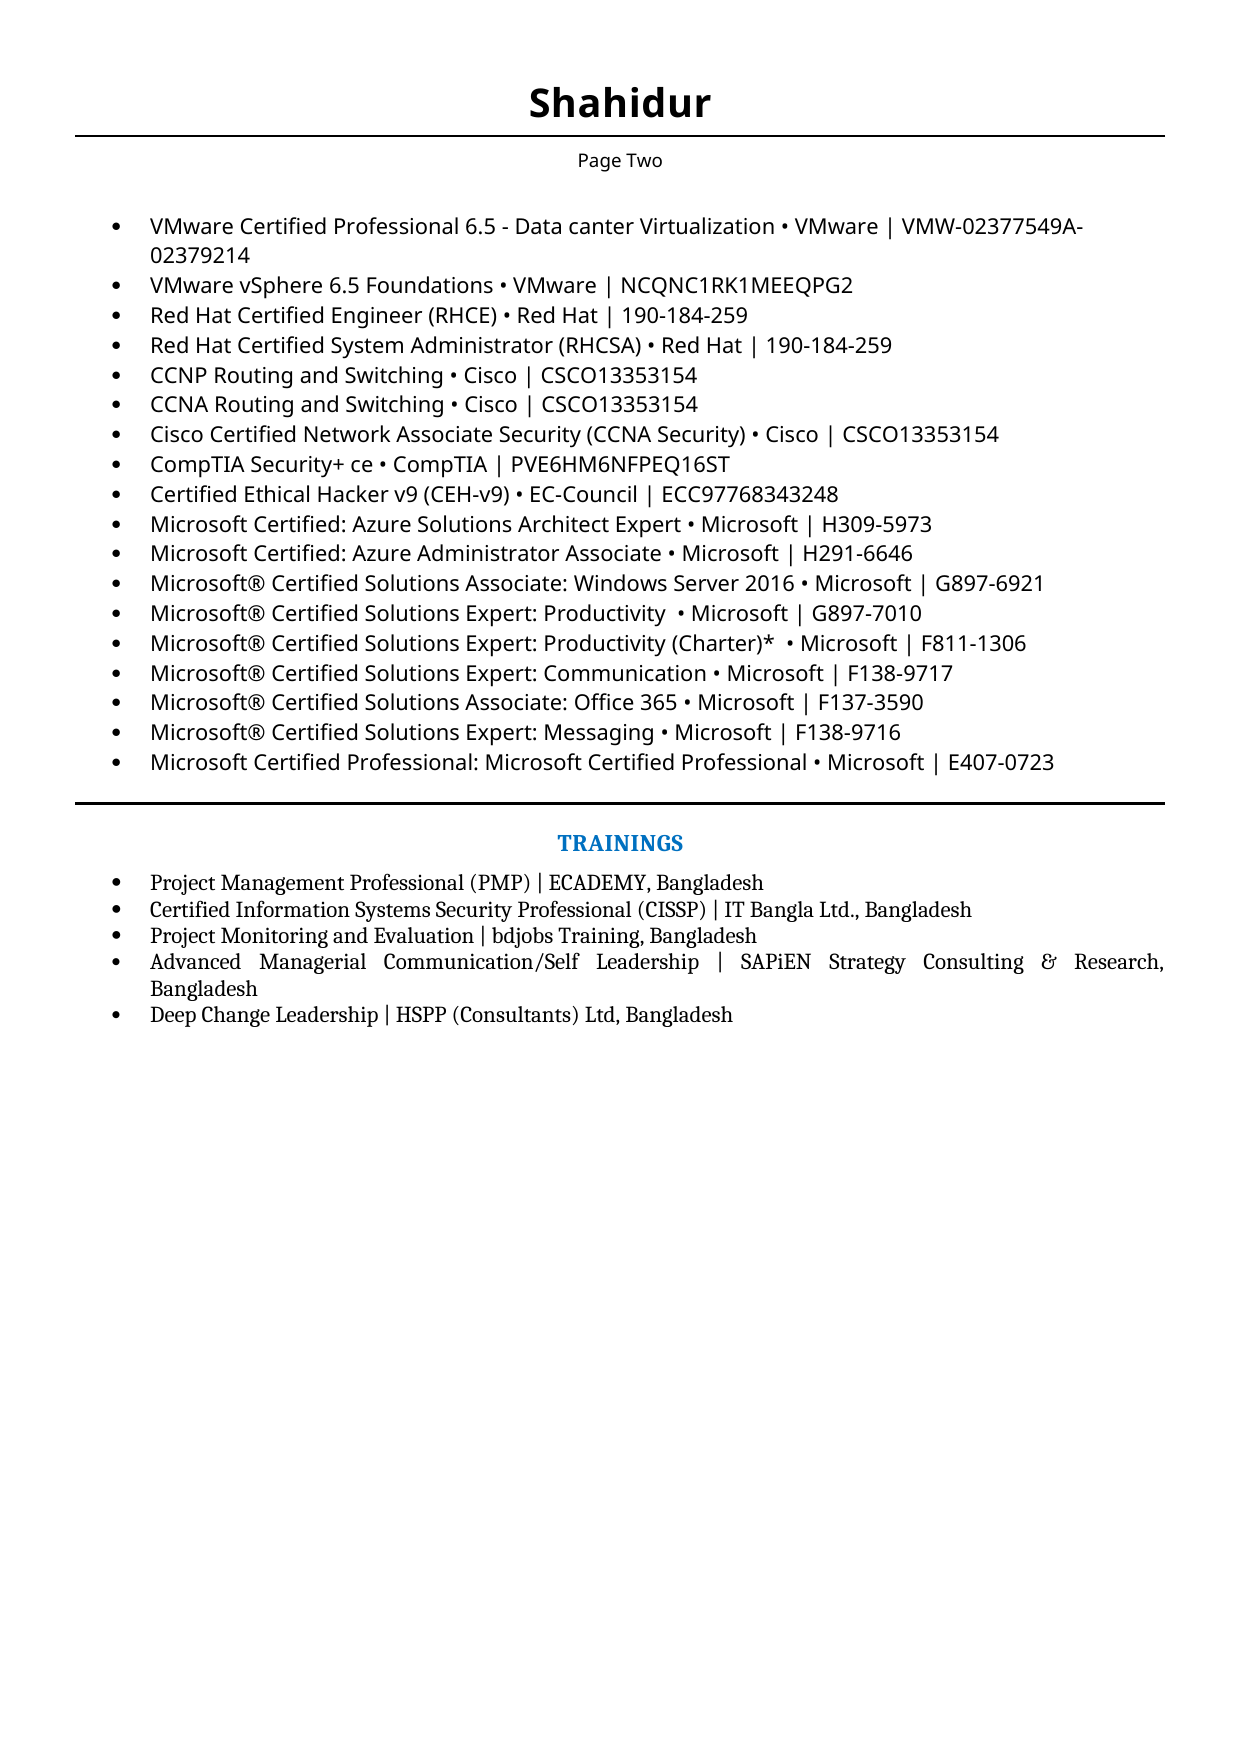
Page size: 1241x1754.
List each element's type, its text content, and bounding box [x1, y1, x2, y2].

list Project Management Professional (PMP) | ECADEMY, Bangladesh [112, 870, 1165, 896]
list VMware vSphere 6.5 Foundations • VMware | NCQNC1RK1MEEQPG2 [112, 270, 1165, 300]
list CCNA Routing and Switching • Cisco | CSCO13353154 [112, 389, 1165, 419]
list Deep Change Leadership | HSPP (Consultants) Ltd, Bangladesh [112, 1002, 1165, 1028]
list Microsoft® Certified Solutions Expert: Messaging • Microsoft | F138-9716 [112, 717, 1165, 747]
list Red Hat Certified System Administrator (RHCSA) • Red Hat | 190-184-259 [112, 330, 1165, 360]
list Microsoft® Certified Solutions Expert: Communication • Microsoft | F138-9717 [112, 658, 1165, 687]
list Certified Information Systems Security Professional (CISSP) | IT Bangla Ltd., Bangladesh [112, 896, 1165, 923]
list Microsoft Certified Professional: Microsoft Certified Professional • Microsoft | E407-0723 [112, 747, 1165, 777]
list CCNP Routing and Switching • Cisco | CSCO13353154 [112, 360, 1165, 389]
text trainings [75, 805, 1165, 857]
list Microsoft® Certified Solutions Expert: Productivity • Microsoft | G897-7010 [112, 598, 1165, 628]
list Certified Ethical Hacker v9 (CEH-v9) • EC-Council | ECC97768343248 [112, 479, 1165, 509]
list Microsoft Certified: Azure Administrator Associate • Microsoft | H291-6646 [112, 538, 1165, 568]
list Microsoft® Certified Solutions Associate: Office 365 • Microsoft | F137-3590 [112, 687, 1165, 717]
list Microsoft Certified: Azure Solutions Architect Expert • Microsoft | H309-5973 [112, 509, 1165, 538]
list Microsoft® Certified Solutions Associate: Windows Server 2016 • Microsoft | G897-6921 [112, 568, 1165, 598]
list CompTIA Security+ ce • CompTIA | PVE6HM6NFPEQ16ST [112, 449, 1165, 479]
list Microsoft® Certified Solutions Expert: Productivity (Charter)* • Microsoft | F811-1306 [112, 628, 1165, 658]
list Cisco Certified Network Associate Security (CCNA Security) • Cisco | CSCO13353154 [112, 419, 1165, 449]
list Advanced Managerial Communication/Self Leadership | SAPiEN Strategy Consulting & Research, Bangladesh [112, 949, 1165, 1002]
list Red Hat Certified Engineer (RHCE) • Red Hat | 190-184-259 [112, 300, 1165, 330]
list Project Monitoring and Evaluation | bdjobs Training, Bangladesh [112, 923, 1165, 949]
list VMware Certified Professional 6.5 - Data canter Virtualization • VMware | VMW-02377549A-02379214 [112, 211, 1165, 270]
